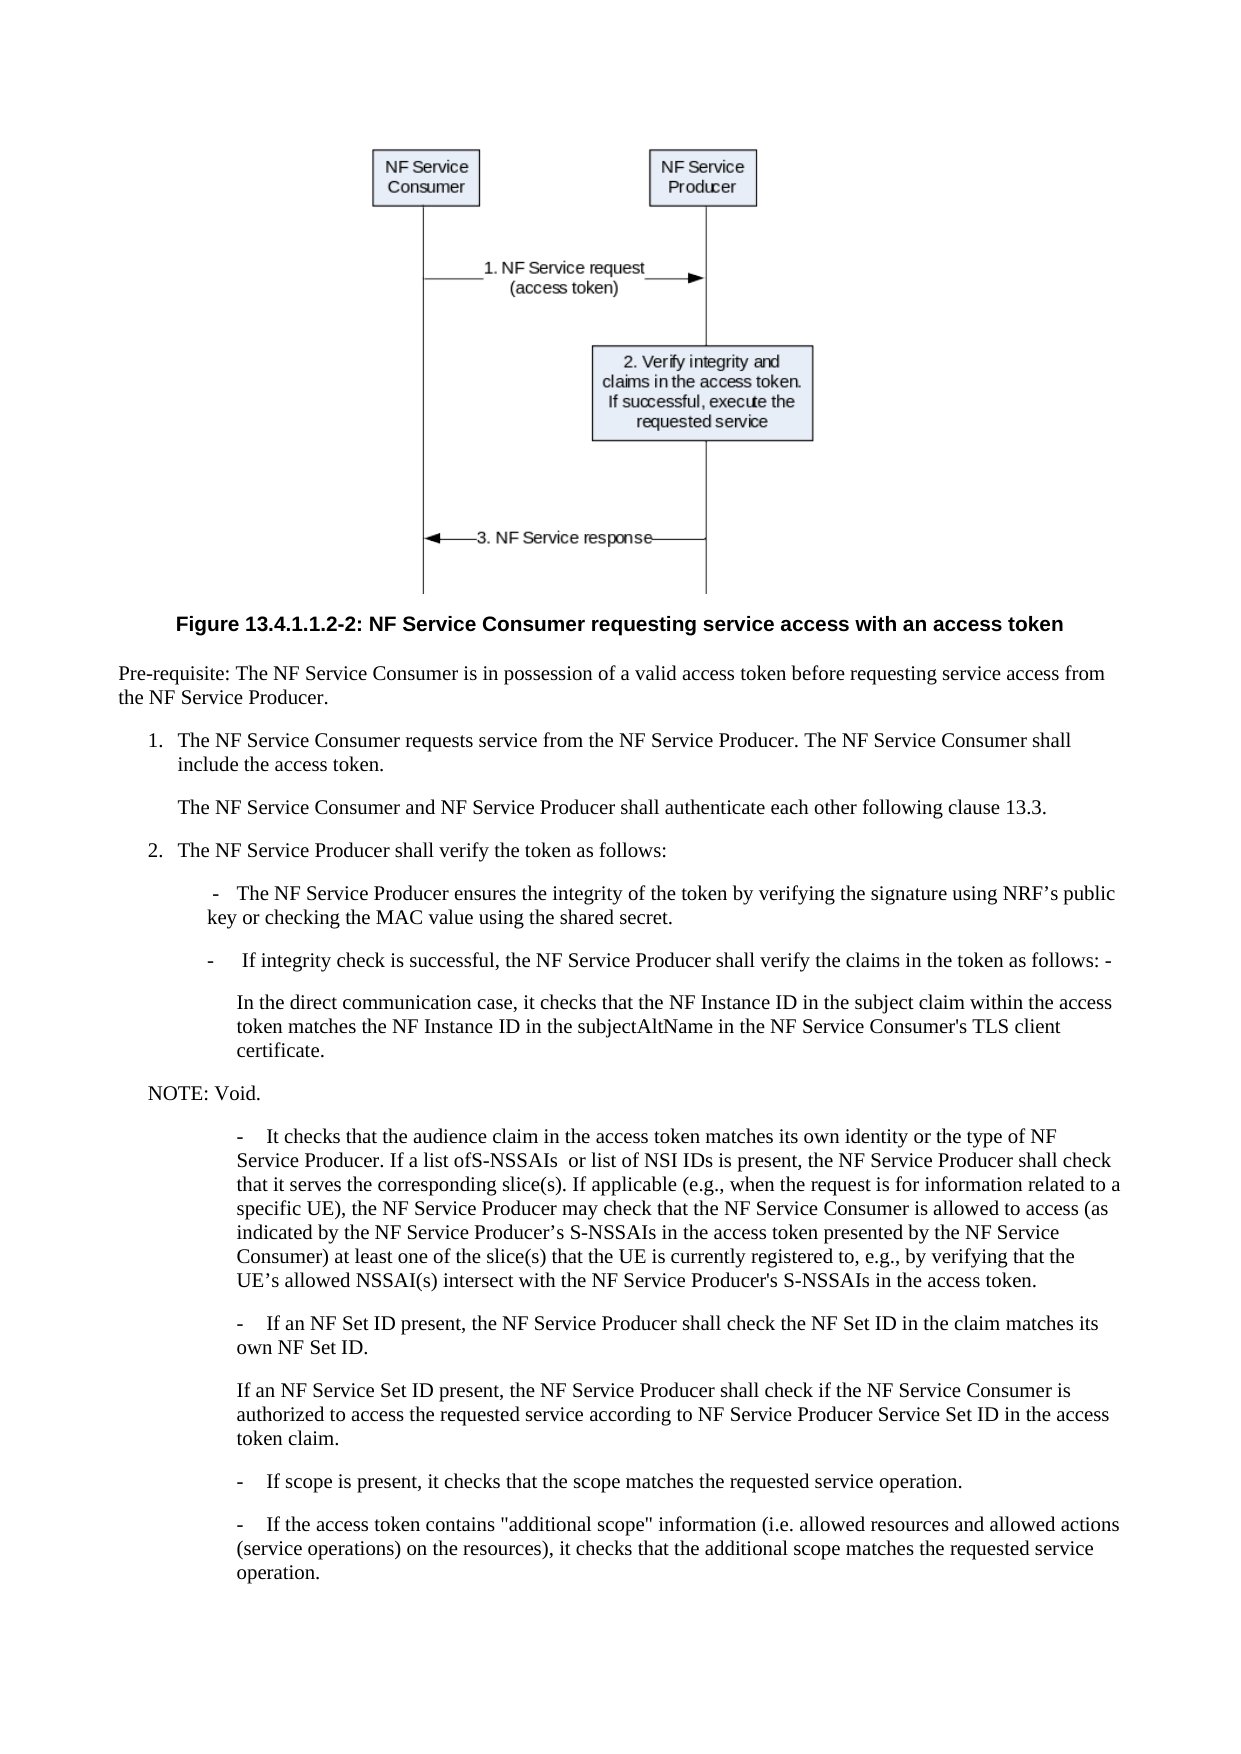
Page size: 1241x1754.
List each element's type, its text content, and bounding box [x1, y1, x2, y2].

text - The NF Service Producer ensures the integrity of the token by verifying the signature using NRF’s public key or checking the MAC value using the shared secret. [207, 881, 1122, 929]
text 2. The NF Service Producer shall verify the token as follows: [148, 838, 1122, 862]
text - If an NF Set ID present, the NF Service Producer shall check the NF Set ID in the claim matches its own NF Set ID. [236, 1311, 1122, 1359]
text If an NF Service Set ID present, the NF Service Producer shall check if the NF Service Consumer is authorized to access the requested service according to NF Service Producer Service Set ID in the access token claim. [236, 1378, 1122, 1450]
text In the direct communication case, it checks that the NF Instance ID in the subject claim within the access token matches the NF Instance ID in the subjectAltName in the NF Service Consumer's TLS client certificate. [236, 990, 1122, 1062]
text - If scope is present, it checks that the scope matches the requested service operation. [236, 1469, 1122, 1493]
text NOTE: Void. [148, 1081, 1122, 1105]
text The NF Service Consumer and NF Service Producer shall authenticate each other following clause 13.3. [177, 795, 1122, 819]
text - If integrity check is successful, the NF Service Producer shall verify the claims in the token as follows: - [207, 947, 1122, 972]
text Pre-requisite: The NF Service Consumer is in possession of a valid access token before requesting service access from the NF Service Producer. [118, 661, 1122, 709]
text - If the access token contains "additional scope" information (i.e. allowed resources and allowed actions (service operations) on the resources), it checks that the additional scope matches the requested service operation. [236, 1512, 1122, 1584]
text - It checks that the audience claim in the access token matches its own identity or the type of NF Service Producer. If a list ofS-NSSAIs or list of NSI IDs is present, the NF Service Producer shall check that it serves the corresponding slice(s). If applicable (e.g., when the request is for information related to a specific UE), the NF Service Producer may check that the NF Service Consumer is allowed to access (as indicated by the NF Service Producer’s S-NSSAIs in the access token presented by the NF Service Consumer) at least one of the slice(s) that the UE is currently registered to, e.g., by verifying that the UE’s allowed NSSAI(s) intersect with the NF Service Producer's S-NSSAIs in the access token. [236, 1124, 1122, 1292]
text 1. The NF Service Consumer requests service from the NF Service Producer. The NF Service Consumer shall include the access token. [148, 728, 1122, 776]
text Figure 13.4.1.1.2-2: NF Service Consumer requesting service access with an access token [118, 612, 1122, 636]
